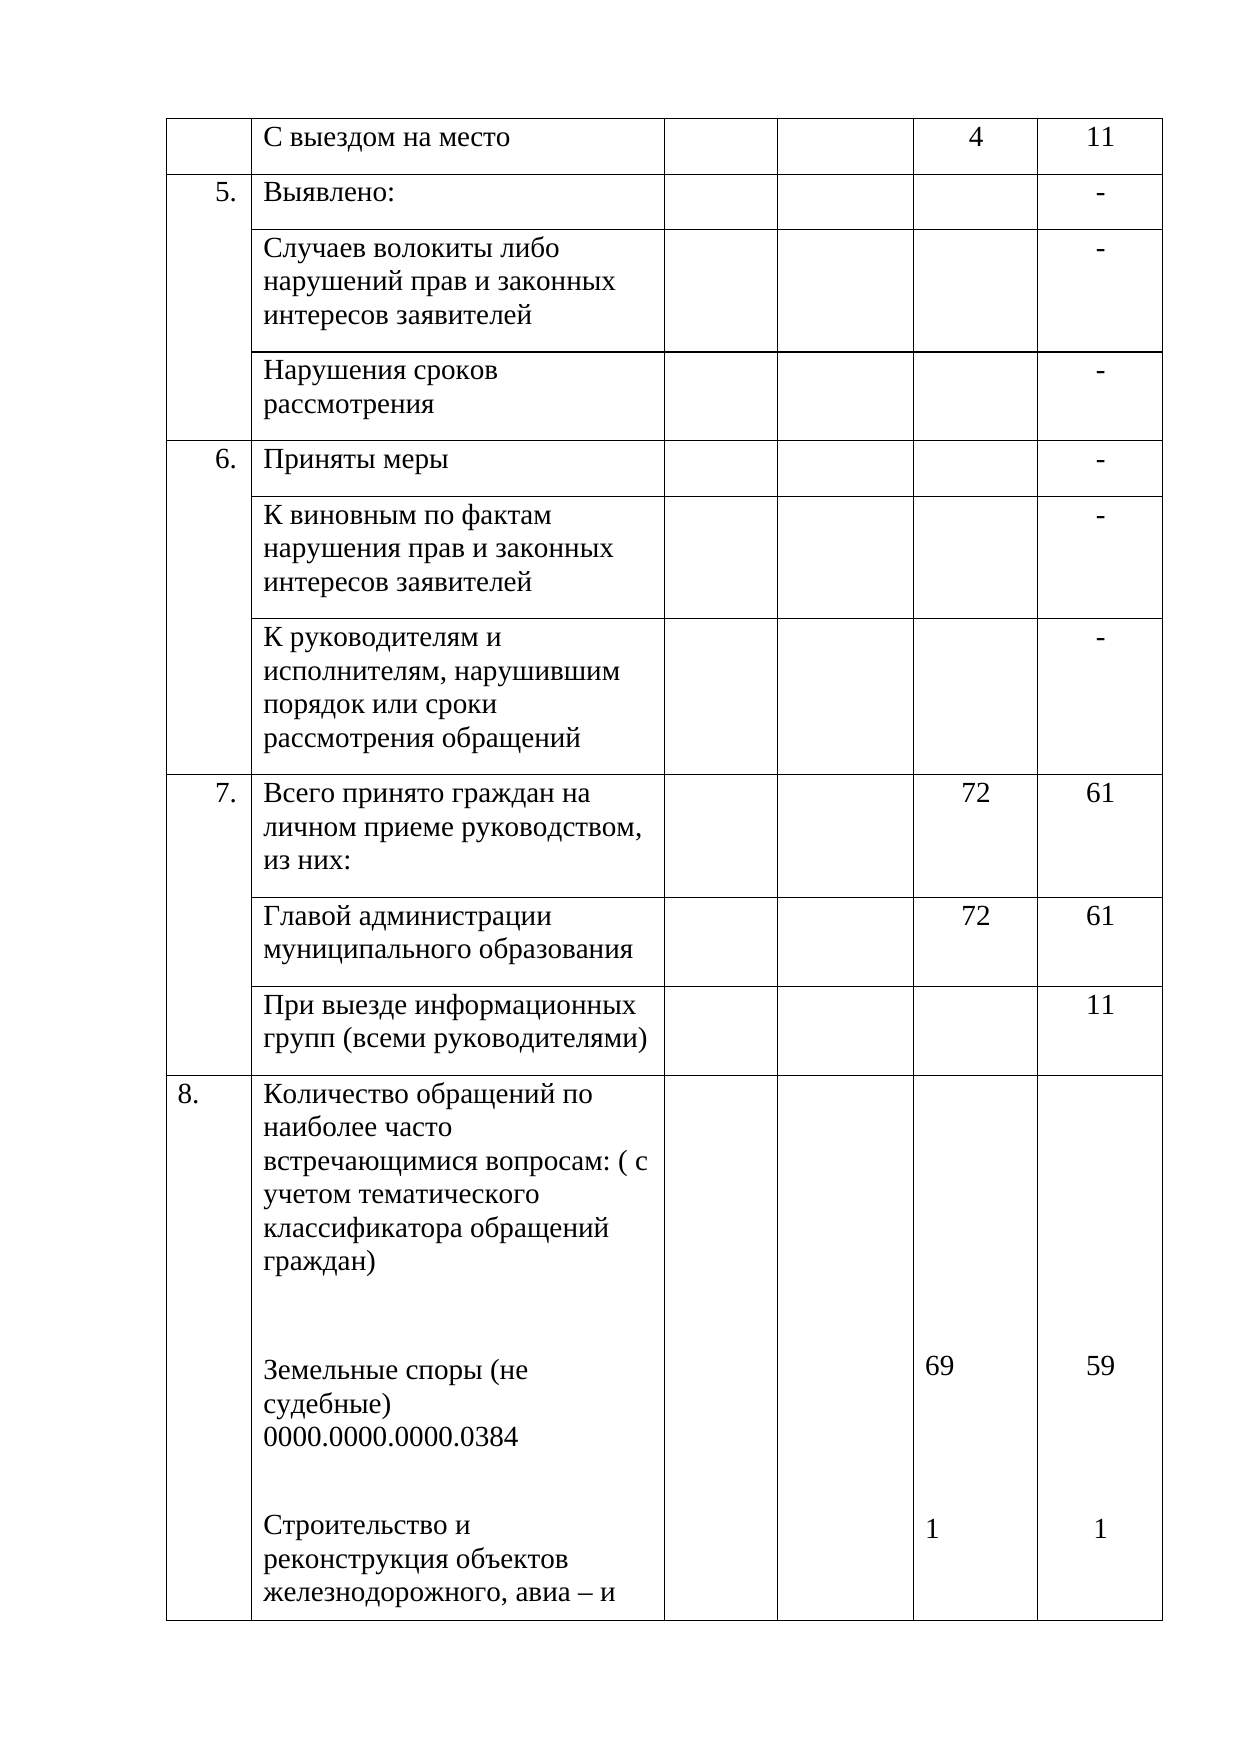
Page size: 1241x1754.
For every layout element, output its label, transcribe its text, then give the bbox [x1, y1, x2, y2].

table_cell [665, 775, 777, 897]
table_cell [665, 497, 777, 618]
table_cell [665, 1076, 777, 1619]
table_cell - [1038, 619, 1162, 774]
table_cell [778, 497, 913, 618]
table_cell [665, 119, 777, 173]
table_cell 72 [914, 775, 1037, 897]
table_cell 4 [914, 119, 1037, 173]
table_cell - [1038, 175, 1162, 229]
table_cell [665, 175, 777, 229]
table_cell [665, 619, 777, 774]
table_cell - [1038, 353, 1162, 440]
table_cell - [1038, 497, 1162, 618]
table_cell [778, 119, 913, 173]
table_cell Выявлено: [252, 175, 664, 229]
table_cell 8. [167, 1076, 251, 1619]
table_cell [665, 987, 777, 1075]
table_cell [778, 175, 913, 229]
table_cell 69 1 2 - 2 [914, 1076, 1037, 1619]
table_cell [778, 230, 913, 351]
table_cell К виновным по фактам нарушения прав и законных интересов заявителей [252, 497, 664, 618]
table_cell [914, 619, 1037, 774]
table_cell [914, 987, 1037, 1075]
table_cell Нарушения сроков рассмотрения [252, 353, 664, 440]
table_cell [914, 175, 1037, 229]
table_cell [167, 441, 251, 774]
table_cell С выездом на место [252, 119, 664, 173]
table_cell [914, 441, 1037, 496]
table_cell 72 [914, 898, 1037, 986]
table_cell [665, 441, 777, 496]
table_cell [778, 353, 913, 440]
table_cell [778, 898, 913, 986]
table_cell [665, 353, 777, 440]
table_cell - [1038, 230, 1162, 351]
table_cell Всего принято граждан на личном приеме руководством, из них: [252, 775, 664, 897]
table_cell [914, 230, 1037, 351]
table_cell [914, 497, 1037, 618]
table_cell 61 [1038, 775, 1162, 897]
table_cell 11 [1038, 119, 1162, 173]
table_cell [778, 1076, 913, 1619]
table_cell 11 [1038, 987, 1162, 1075]
table_cell [665, 898, 777, 986]
table_cell [778, 987, 913, 1075]
table_cell К руководителям и исполнителям, нарушившим порядок или сроки рассмотрения обращений [252, 619, 664, 774]
table_cell 61 [1038, 898, 1162, 986]
table_cell При выезде информационных групп (всеми руководителями) [252, 987, 664, 1075]
table_cell [914, 353, 1037, 440]
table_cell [252, 1076, 664, 1619]
table_cell [778, 441, 913, 496]
table_cell Приняты меры [252, 441, 664, 496]
table_cell - [1038, 441, 1162, 496]
table_cell [167, 775, 251, 1075]
table_cell 59 1 - 1 - [1038, 1076, 1162, 1619]
table_cell [778, 619, 913, 774]
table_cell Случаев волокиты либо нарушений прав и законных интересов заявителей [252, 230, 664, 351]
table_cell Главой администрации муниципального образования [252, 898, 664, 986]
table_cell [778, 775, 913, 897]
table_cell [167, 175, 251, 440]
table_cell [665, 230, 777, 351]
